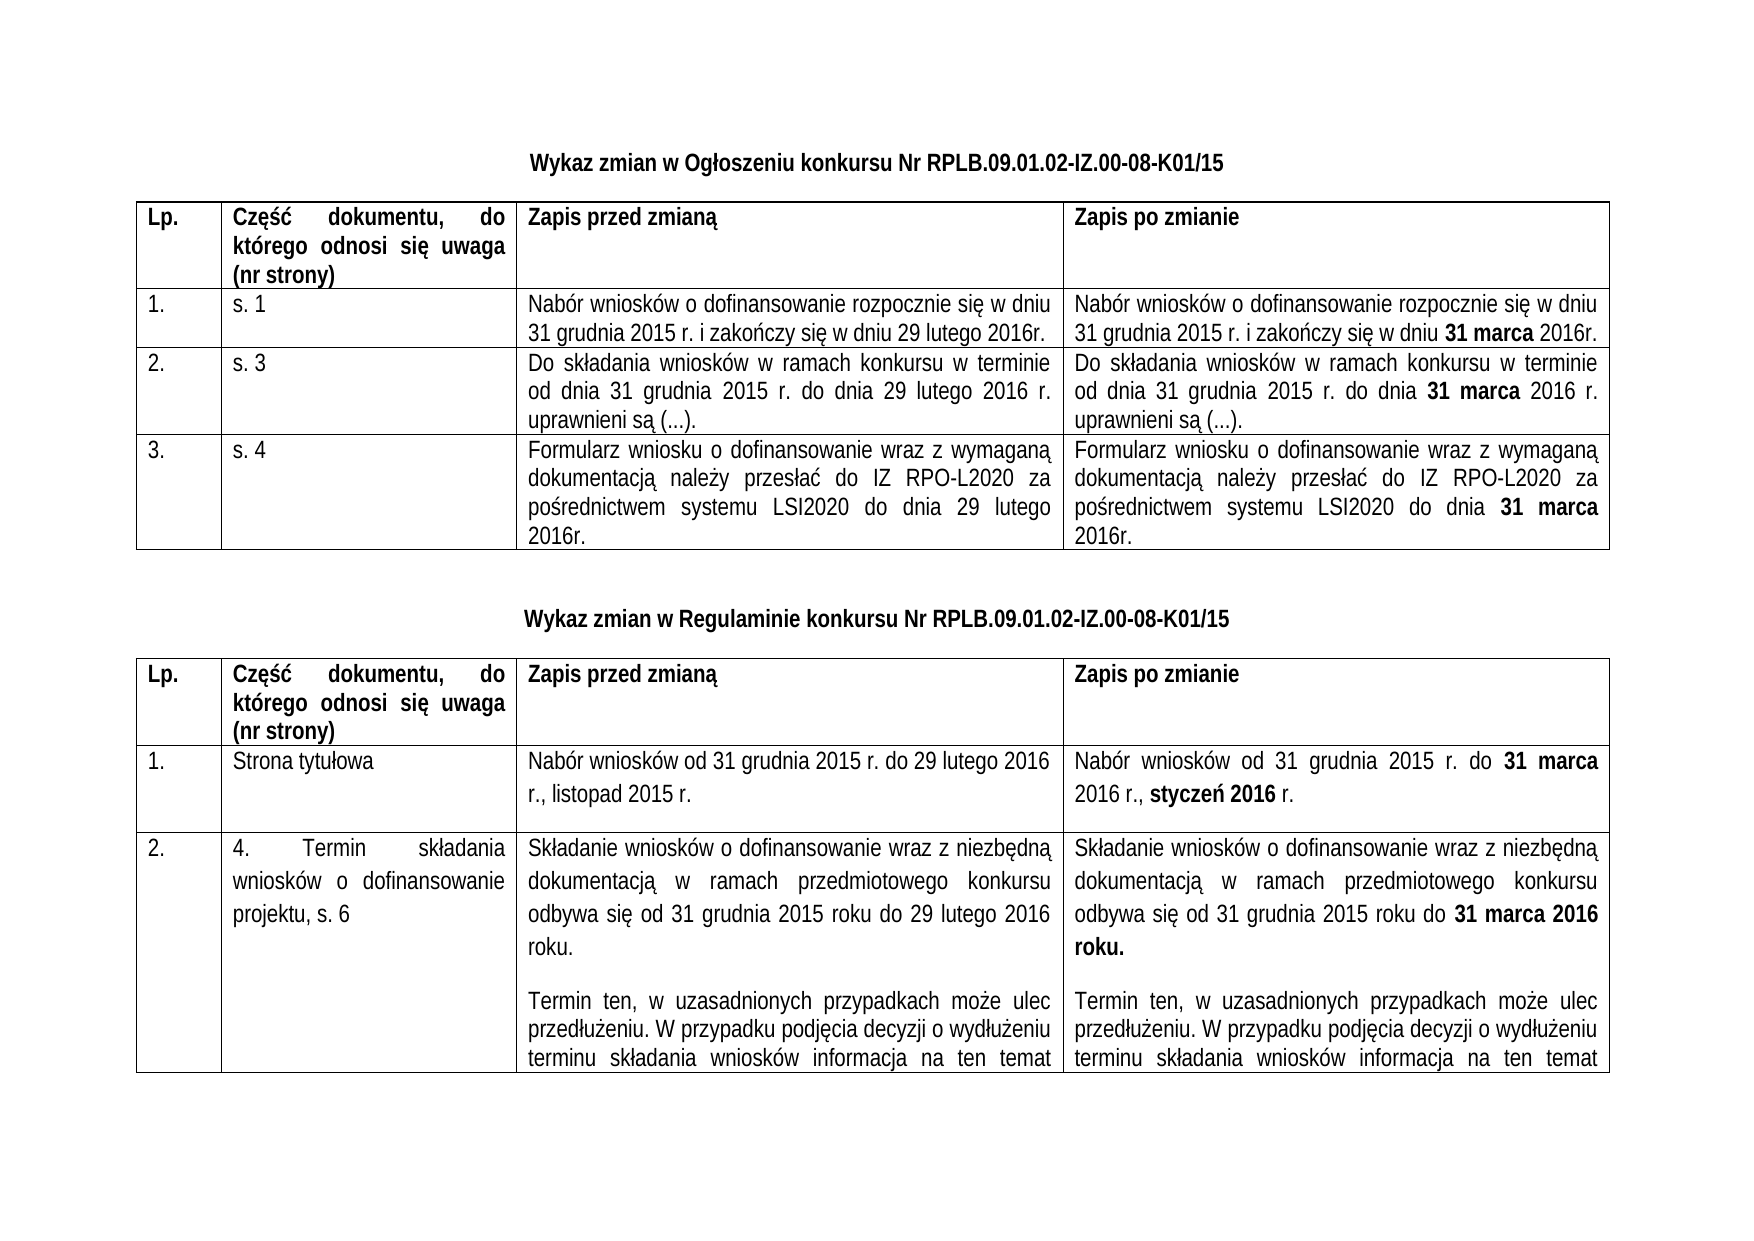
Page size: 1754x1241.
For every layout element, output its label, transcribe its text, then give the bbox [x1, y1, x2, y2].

table_cell Do składania wniosków w ramach konkursu w terminie od dnia 31 grudnia 2015 r. do dnia 29 lutego 2016 r. uprawnieni są (...). [517, 348, 1063, 434]
table_header Lp. [137, 203, 221, 288]
text Wykaz zmian w Regulaminie konkursu Nr RPLB.09.01.02-IZ.00-08-K01/15 [148, 604, 1606, 633]
table_cell s. 1 [222, 289, 516, 347]
table_header Część dokumentu, do którego odnosi się uwaga (nr strony) [222, 203, 516, 288]
table_header Zapis po zmianie [1064, 203, 1609, 288]
table_cell Do składania wniosków w ramach konkursu w terminie od dnia 31 grudnia 2015 r. do dnia 31 marca 2016 r. uprawnieni są (...). [1064, 348, 1609, 434]
table_cell s. 3 [222, 348, 516, 434]
table_cell Nabór wniosków o dofinansowanie rozpocznie się w dniu 31 grudnia 2015 r. i zakończy się w dniu 31 marca 2016r. [1064, 289, 1609, 347]
table_header Lp. [137, 659, 221, 745]
table_cell Formularz wniosku o dofinansowanie wraz z wymaganą dokumentacją należy przesłać do IZ RPO-L2020 za pośrednictwem systemu LSI2020 do dnia 31 marca 2016r. [1064, 435, 1609, 549]
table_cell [1064, 833, 1609, 1072]
table_header Zapis przed zmianą [517, 659, 1063, 745]
table_cell 1. [137, 746, 221, 832]
table_header Część dokumentu, do którego odnosi się uwaga (nr strony) [222, 659, 516, 745]
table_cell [222, 833, 516, 1072]
table_cell 1. [137, 289, 221, 347]
text Wykaz zmian w Ogłoszeniu konkursu Nr RPLB.09.01.02-IZ.00-08-K01/15 [148, 148, 1606, 176]
table_cell Nabór wniosków o dofinansowanie rozpocznie się w dniu 31 grudnia 2015 r. i zakończy się w dniu 29 lutego 2016r. [517, 289, 1063, 347]
table_cell Nabór wniosków od 31 grudnia 2015 r. do 29 lutego 2016 r., listopad 2015 r. [517, 746, 1063, 832]
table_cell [517, 833, 1063, 1072]
table_cell s. 4 [222, 435, 516, 549]
table_header Zapis przed zmianą [517, 203, 1063, 288]
table_cell Formularz wniosku o dofinansowanie wraz z wymaganą dokumentacją należy przesłać do IZ RPO-L2020 za pośrednictwem systemu LSI2020 do dnia 29 lutego 2016r. [517, 435, 1063, 549]
table_cell Nabór wniosków od 31 grudnia 2015 r. do 31 marca 2016 r., styczeń 2016 r. [1064, 746, 1609, 832]
table_cell 2. [137, 348, 221, 434]
table_cell 2. [137, 833, 221, 1072]
table_header Zapis po zmianie [1064, 659, 1609, 745]
table_cell 3. [137, 435, 221, 549]
table_cell Strona tytułowa [222, 746, 516, 832]
